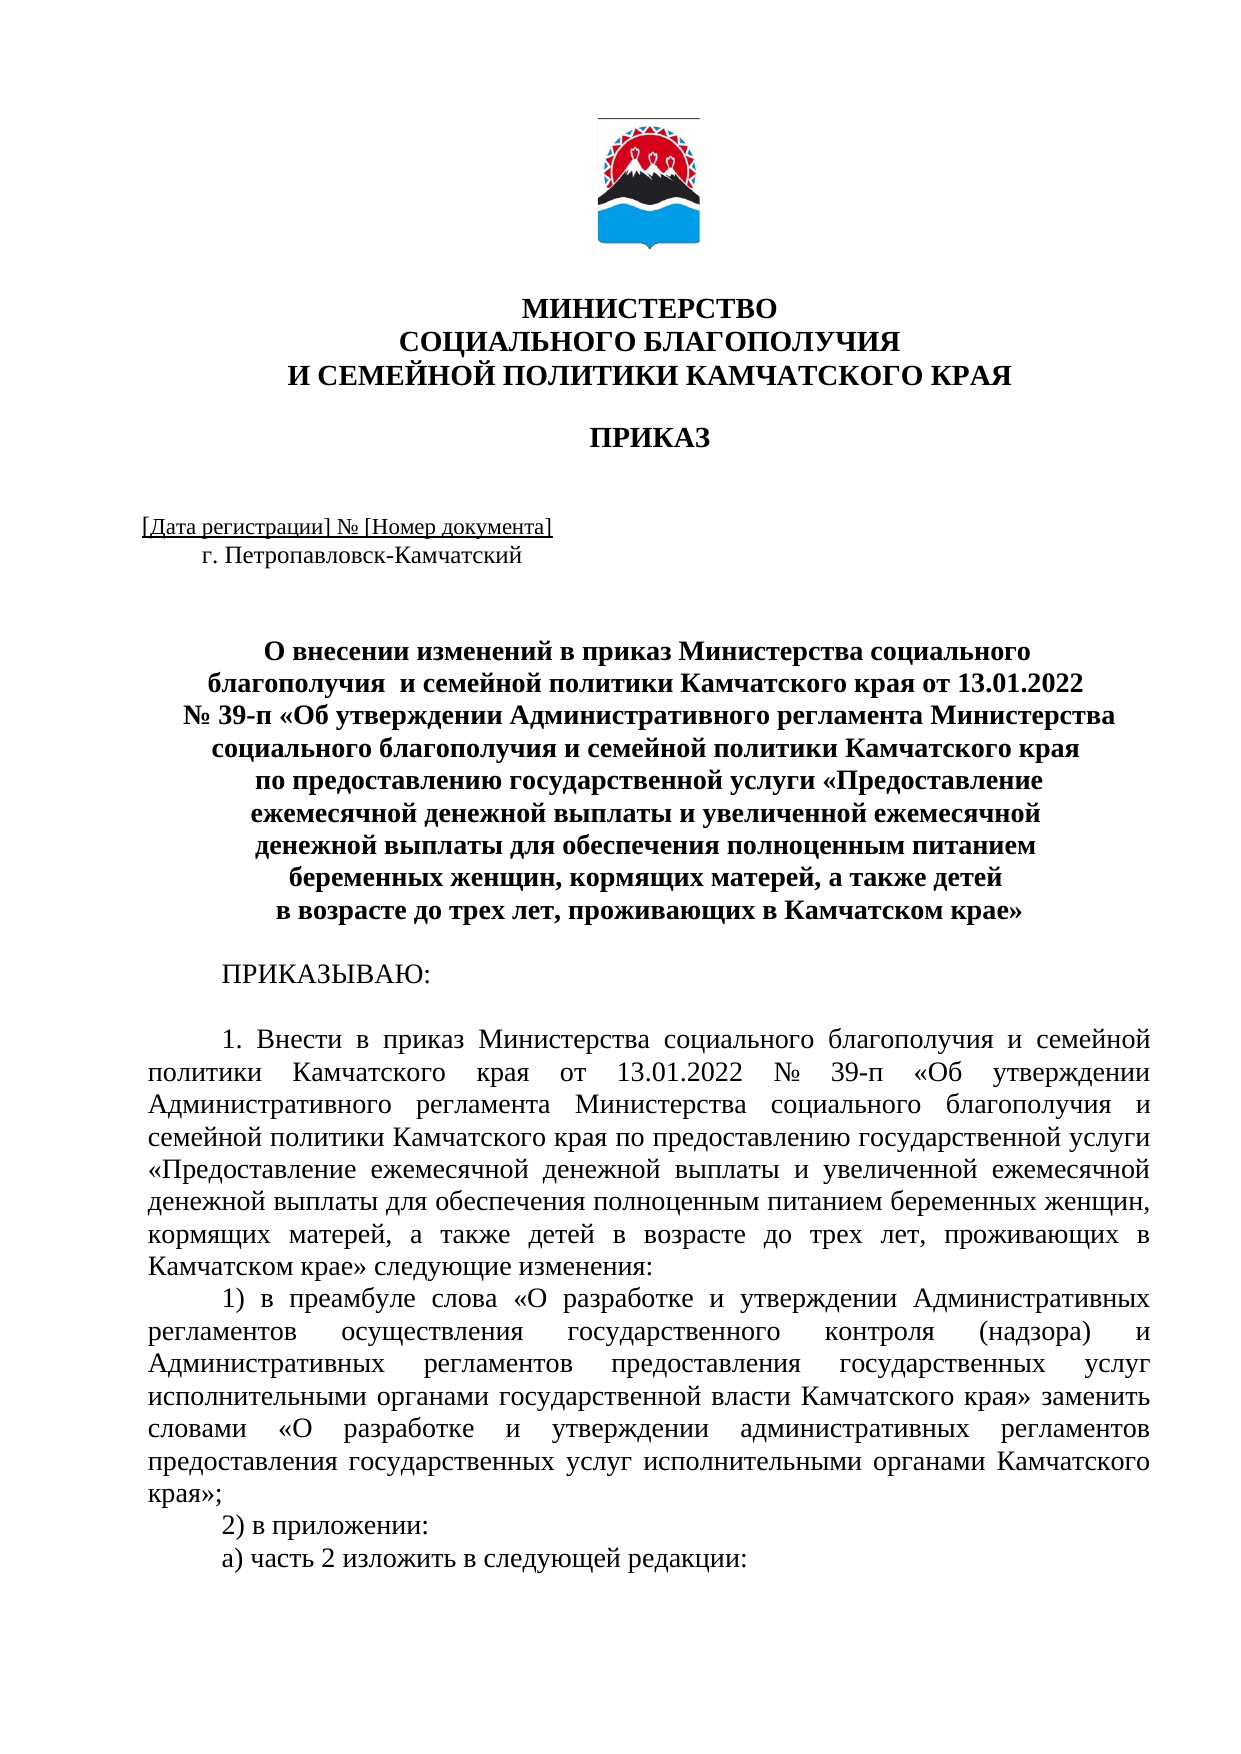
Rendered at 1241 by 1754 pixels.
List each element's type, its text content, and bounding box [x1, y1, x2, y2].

text ПРИКАЗ [148, 420, 1152, 454]
table_header О внесении изменений в приказ Министерства социального благополучия и семейной политики Камчатского края от 13.01.2022 № 39-п «Об утверждении Административного регламента Министерства социального благополучия и семейной политики Камчатского края по предоставлению государственной услуги «Предоставление ежемесячной денежной выплаты и увеличенной ежемесячной денежной выплаты для обеспечения полноценным питанием беременных женщин, кормящих матерей, а также детей в возрасте до трех лет, проживающих в Камчатском крае» [148, 634, 1151, 925]
text [Дата регистрации] № [Номер документа] [118, 511, 576, 540]
text г. Петропавловск-Камчатский [148, 540, 576, 569]
text И СЕМЕЙНОЙ ПОЛИТИКИ КАМЧАТСКОГО КРАЯ [148, 358, 1152, 391]
text СОЦИАЛЬНОГО БЛАГОПОЛУЧИЯ [148, 324, 1152, 358]
list 2) в приложении: [148, 1508, 1152, 1541]
picture [653, 241, 700, 246]
list 1. Внести в приказ Министерства социального благополучия и семейной политики Камчатского края от 13.01.2022 № 39-п «Об утверждении Административного регламента Министерства социального благополучия и семейной политики Камчатского края по предоставлению государственной услуги «Предоставление ежемесячной денежной выплаты и увеличенной ежемесячной денежной выплаты для обеспечения полноценным питанием беременных женщин, кормящих матерей, а также детей в возрасте до трех лет, проживающих в Камчатском крае» следующие изменения: [148, 1022, 1152, 1282]
text МИНИСТЕРСТВО [148, 291, 1152, 324]
text ПРИКАЗЫВАЮ: [148, 958, 1152, 990]
list 1) в преамбуле слова «О разработке и утверждении Административных регламентов осуществления государственного контроля (надзора) и Административных регламентов предоставления государственных услуг исполнительными органами государственной власти Камчатского края» заменить словами «О разработке и утверждении административных регламентов предоставления государственных услуг исполнительными органами Камчатского края»; [148, 1282, 1152, 1508]
list а) часть 2 изложить в следующей редакции: [148, 1541, 1152, 1573]
picture [596, 118, 700, 246]
